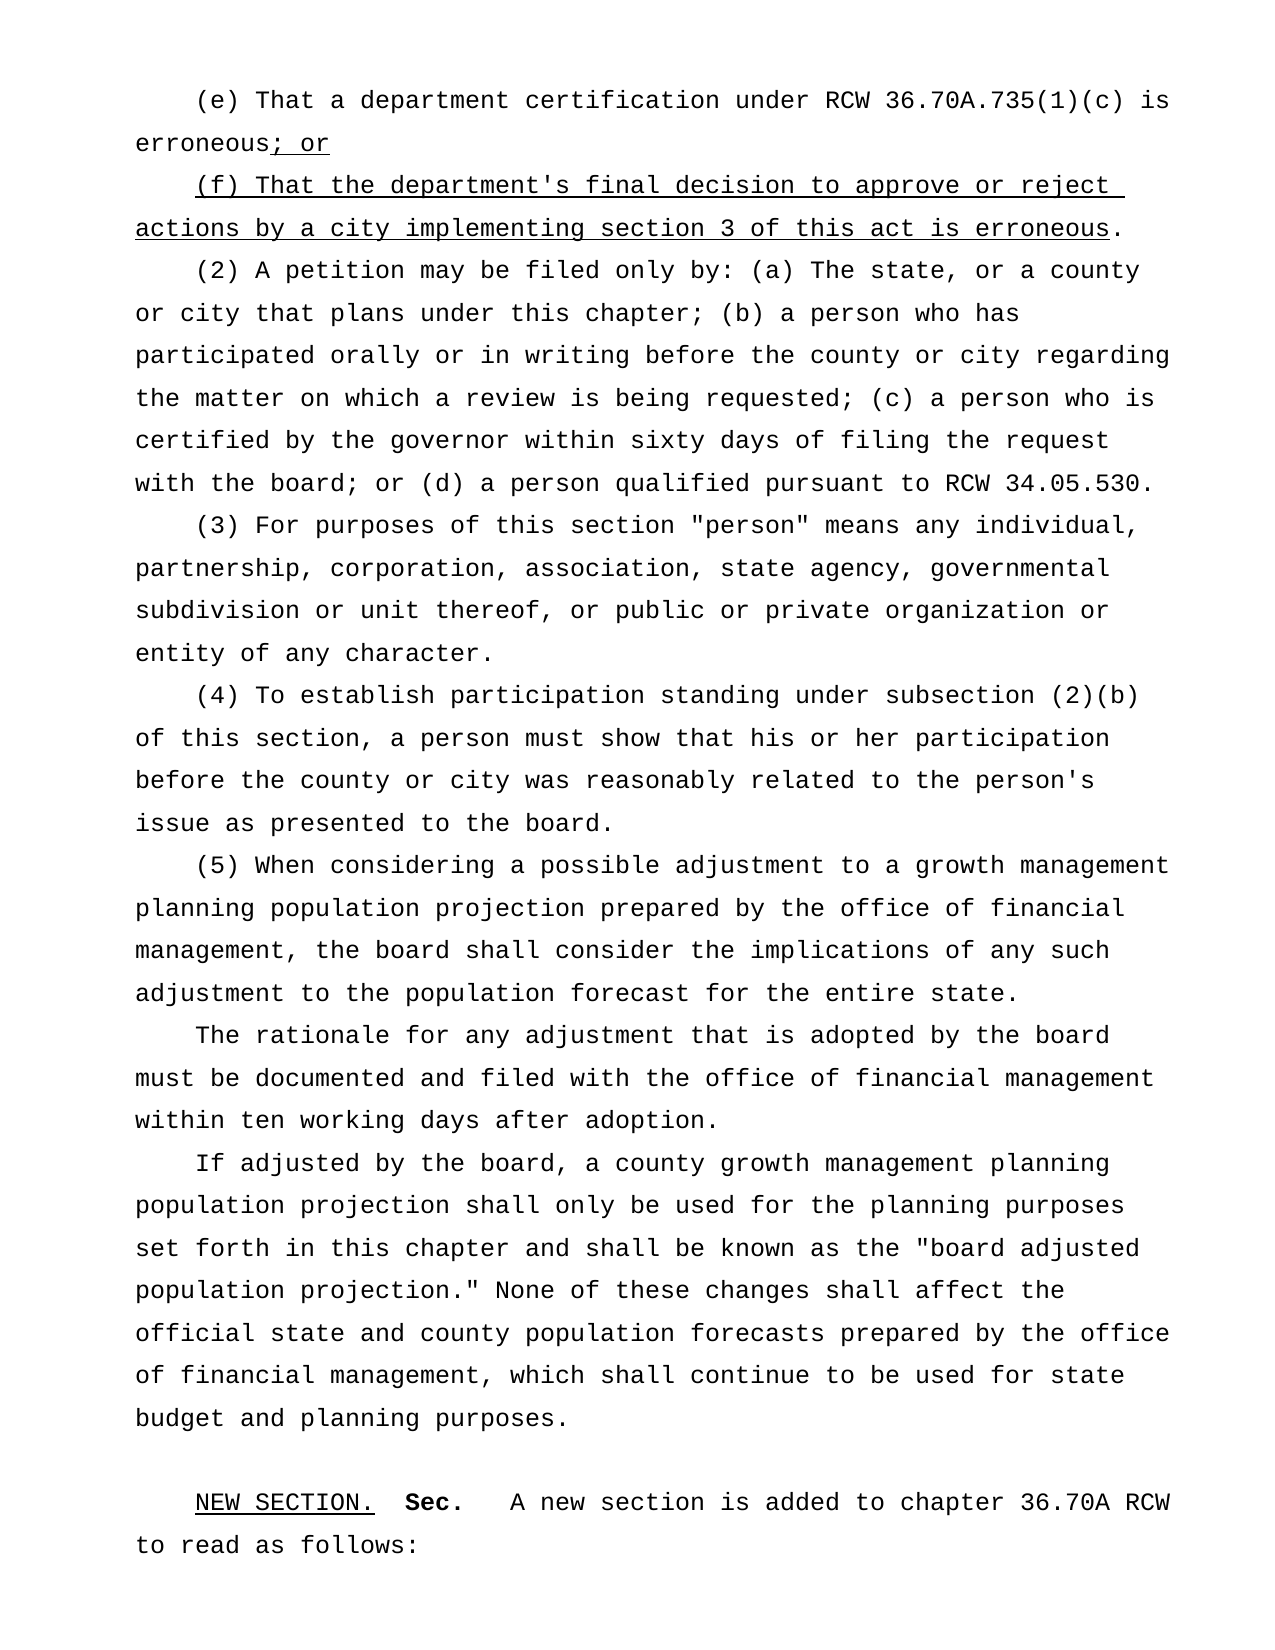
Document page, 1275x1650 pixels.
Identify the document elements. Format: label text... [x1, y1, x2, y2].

text The rationale for any adjustment that is adopted by the board must be documented and filed with the office of financial management within ten working days after adoption. [135, 1010, 1170, 1137]
text (2) A petition may be filed only by: (a) The state, or a county or city that plans under this chapter; (b) a person who has participated orally or in writing before the county or city regarding the matter on which a review is being requested; (c) a person who is certified by the governor within sixty days of filing the request with the board; or (d) a person qualified pursuant to RCW 34.05.530. [135, 245, 1170, 500]
text (3) For purposes of this section "person" means any individual, partnership, corporation, association, state agency, governmental subdivision or unit thereof, or public or private organization or entity of any character. [135, 500, 1170, 670]
text NEW SECTION. Sec. A new section is added to chapter 36.70A RCW to read as follows: [135, 1477, 1170, 1562]
text (4) To establish participation standing under subsection (2)(b) of this section, a person must show that his or her participation before the county or city was reasonably related to the person's issue as presented to the board. [135, 670, 1170, 840]
text (e) That a department certification under RCW 36.70A.735(1)(c) is erroneous; or [135, 75, 1170, 160]
text (f) That the department's final decision to approve or reject actions by a city implementing section 3 of this act is erroneous. [135, 160, 1170, 245]
text (5) When considering a possible adjustment to a growth management planning population projection prepared by the office of financial management, the board shall consider the implications of any such adjustment to the population forecast for the entire state. [135, 840, 1170, 1010]
text If adjusted by the board, a county growth management planning population projection shall only be used for the planning purposes set forth in this chapter and shall be known as the "board adjusted population projection." None of these changes shall affect the official state and county population forecasts prepared by the office of financial management, which shall continue to be used for state budget and planning purposes. [135, 1137, 1170, 1435]
